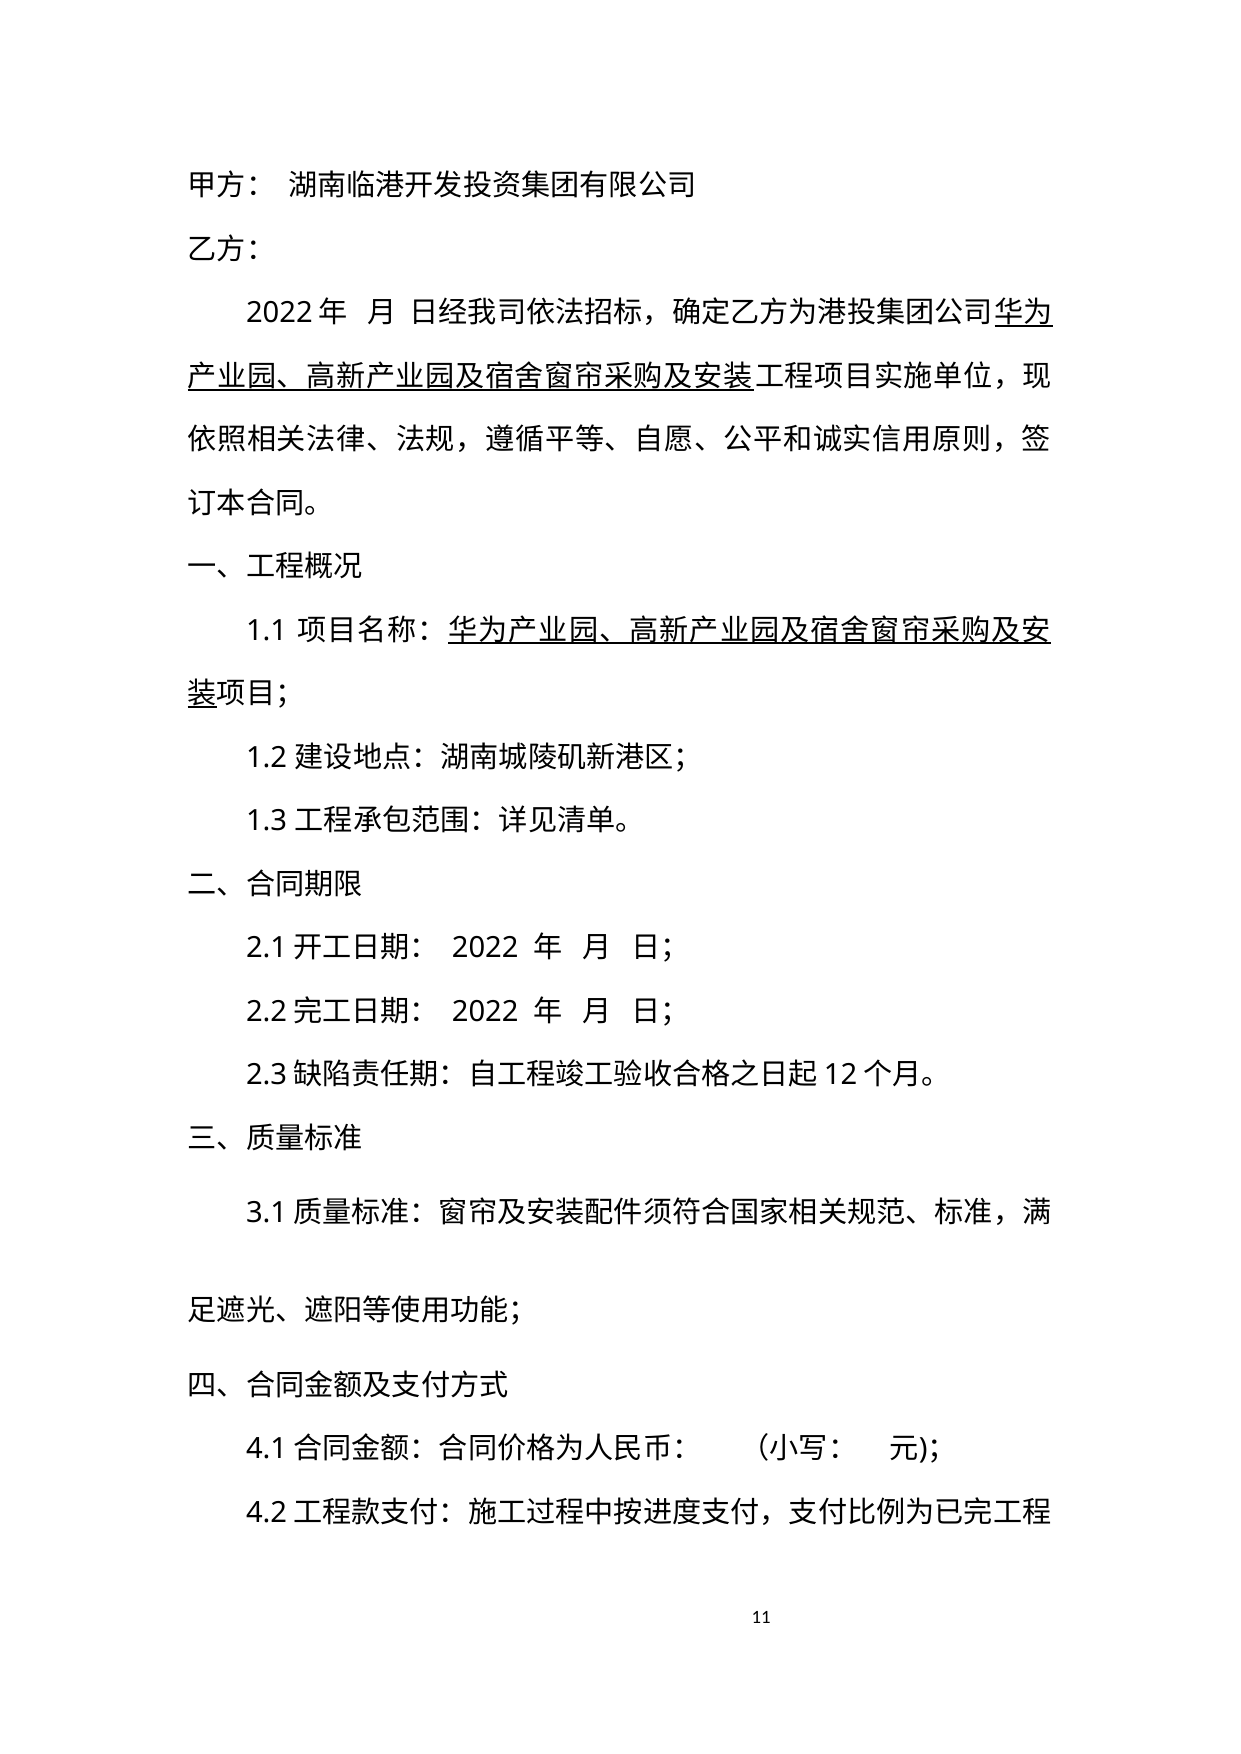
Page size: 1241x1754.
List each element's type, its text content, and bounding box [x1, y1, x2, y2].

text 1.2 建设地点：湖南城陵矶新港区； [187, 733, 1053, 776]
text 一、工程概况 [187, 543, 1053, 585]
text 二、合同期限 [187, 860, 1053, 902]
text 4.1合同金额：合同价格为人民币： （小写： 元)； [187, 1425, 1053, 1467]
text 2.1开工日期： 2022 年 月 日； [187, 924, 1053, 966]
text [187, 1488, 1053, 1531]
text 2.3缺陷责任期：自工程竣工验收合格之日起12个月。 [187, 1051, 1053, 1093]
text 3.1质量标准：窗帘及安装配件须符合国家相关规范、标准，满足遮光、遮阳等使用功能； [187, 1178, 1053, 1340]
text 甲方： 湖南临港开发投资集团有限公司 [187, 162, 1053, 204]
text 乙方： [187, 225, 1053, 268]
text 1.3 工程承包范围：详见清单。 [187, 797, 1053, 839]
text 1.1 项目名称：华为产业园、高新产业园及宿舍窗帘采购及安装项目； [187, 606, 1053, 712]
text 三、质量标准 [187, 1114, 1053, 1157]
text 四、合同金额及支付方式 [187, 1361, 1053, 1404]
text 2022年 月 日经我司依法招标，确定乙方为港投集团公司华为产业园、高新产业园及宿舍窗帘采购及安装工程项目实施单位，现依照相关法律、法规，遵循平等、自愿、公平和诚实信用原则，签订本合同。 [187, 289, 1053, 522]
text 2.2完工日期： 2022 年 月 日； [187, 987, 1053, 1029]
